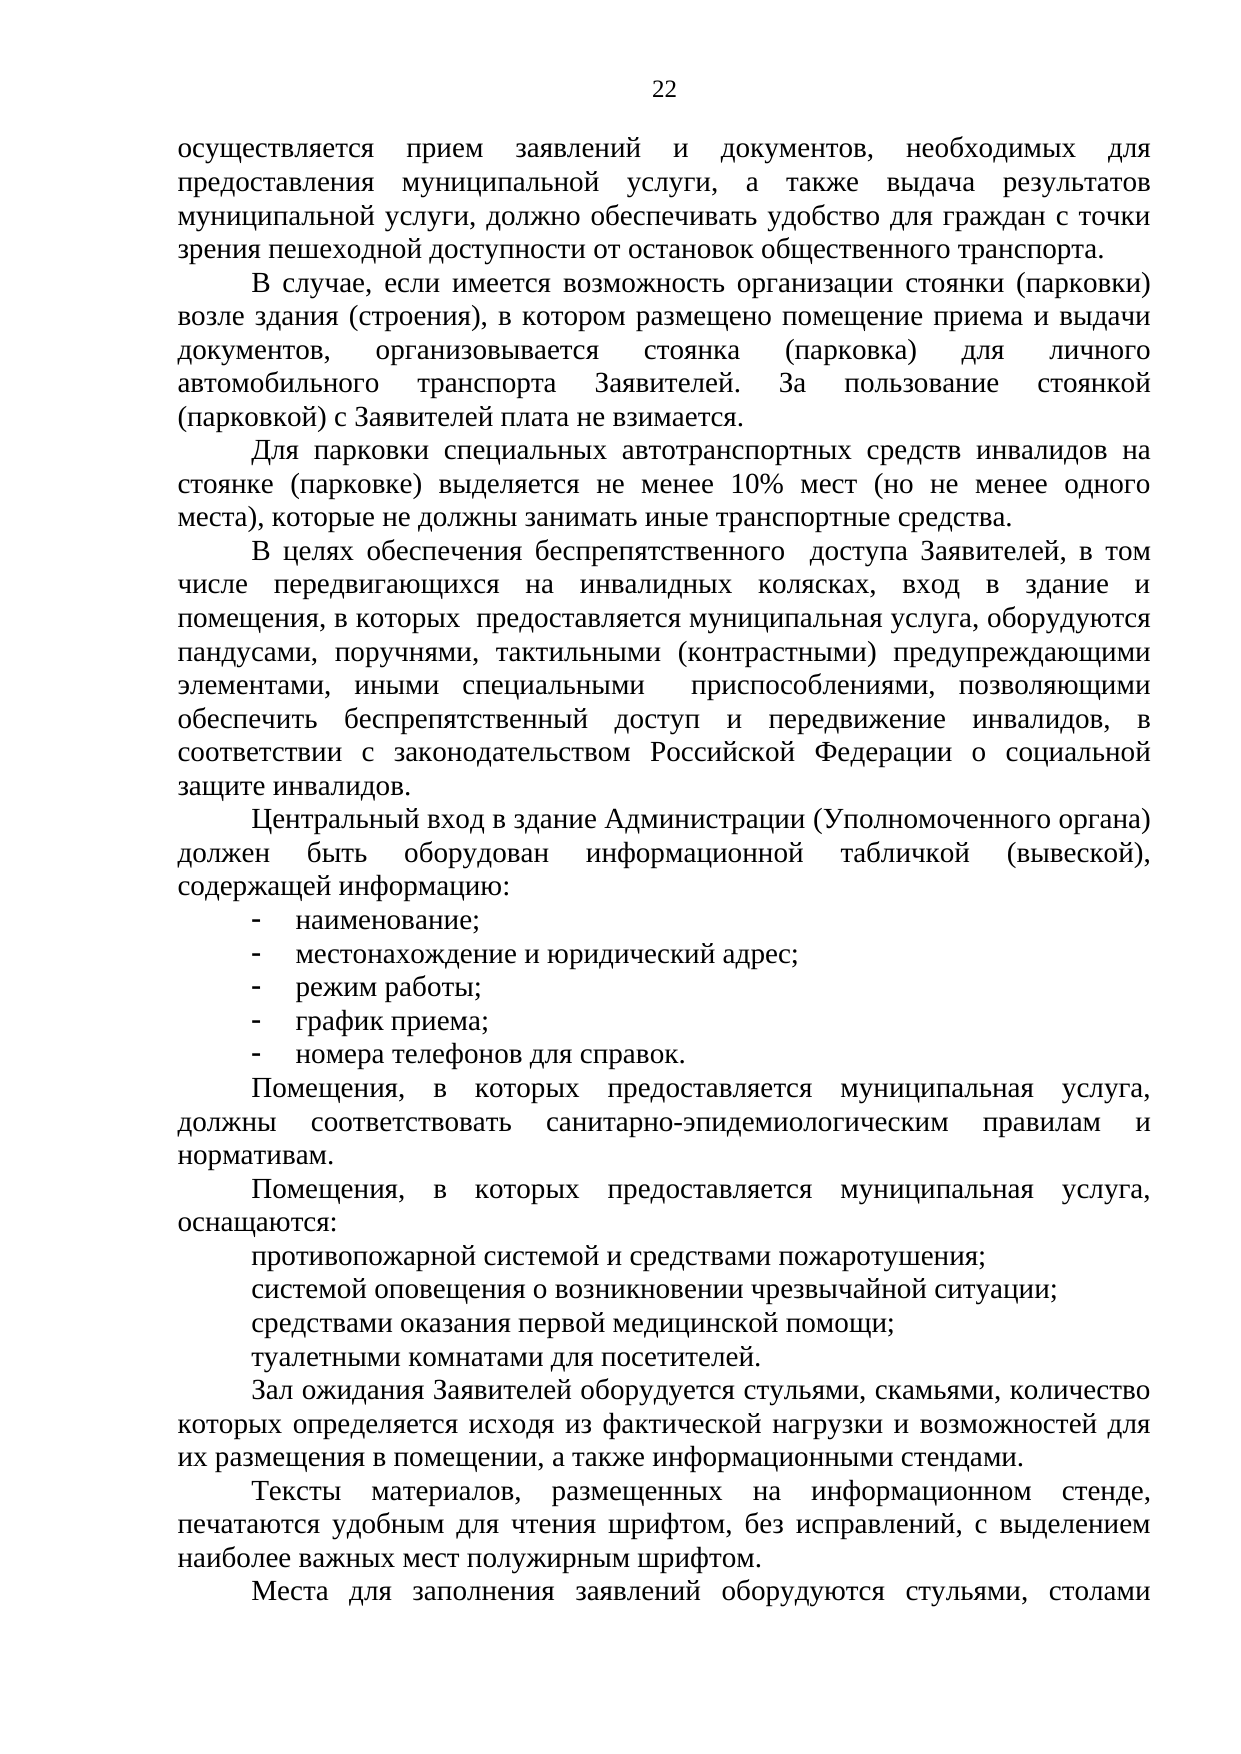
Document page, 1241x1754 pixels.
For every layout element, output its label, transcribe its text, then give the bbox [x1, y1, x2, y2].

text Зал ожидания Заявителей оборудуется стульями, скамьями, количество которых определяется исходя из фактической нагрузки и возможностей для их размещения в помещении, а также информационными стендами. [177, 1372, 1152, 1473]
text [177, 131, 1152, 265]
text средствами оказания первой медицинской помощи; [177, 1305, 1152, 1339]
text Тексты материалов, размещенных на информационном стенде, печатаются удобным для чтения шрифтом, без исправлений, с выделением наиболее важных мест полужирным шрифтом. [177, 1473, 1152, 1573]
text В целях обеспечения беспрепятственного доступа Заявителей, в том числе передвигающихся на инвалидных колясках, вход в здание и помещения, в которых предоставляется муниципальная услуга, оборудуются пандусами, поручнями, тактильными (контрастными) предупреждающими элементами, иными специальными приспособлениями, позволяющими обеспечить беспрепятственный доступ и передвижение инвалидов, в соответствии с законодательством Российской Федерации о социальной защите инвалидов. [177, 533, 1152, 801]
list наименование; [177, 902, 1152, 936]
text Для парковки специальных автотранспортных средств инвалидов на стоянке (парковке) выделяется не менее 10% мест (но не менее одного места), которые не должны занимать иные транспортные средства. [177, 432, 1152, 533]
text туалетными комнатами для посетителей. [177, 1339, 1152, 1372]
text В случае, если имеется возможность организации стоянки (парковки) возле здания (строения), в котором размещено помещение приема и выдачи документов, организовывается стоянка (парковка) для личного автомобильного транспорта Заявителей. За пользование стоянкой (парковкой) с Заявителей плата не взимается. [177, 265, 1152, 432]
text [177, 1573, 1152, 1607]
text Центральный вход в здание Администрации (Уполномоченного органа) должен быть оборудован информационной табличкой (вывеской), содержащей информацию: [177, 801, 1152, 902]
list режим работы; [177, 969, 1152, 1003]
list местонахождение и юридический адрес; [177, 936, 1152, 969]
text Помещения, в которых предоставляется муниципальная услуга, должны соответствовать санитарно-эпидемиологическим правилам и нормативам. [177, 1070, 1152, 1171]
text Помещения, в которых предоставляется муниципальная услуга, оснащаются: [177, 1171, 1152, 1238]
text системой оповещения о возникновении чрезвычайной ситуации; [177, 1272, 1152, 1305]
text противопожарной системой и средствами пожаротушения; [177, 1238, 1152, 1272]
list номера телефонов для справок. [177, 1037, 1152, 1070]
list график приема; [177, 1003, 1152, 1037]
